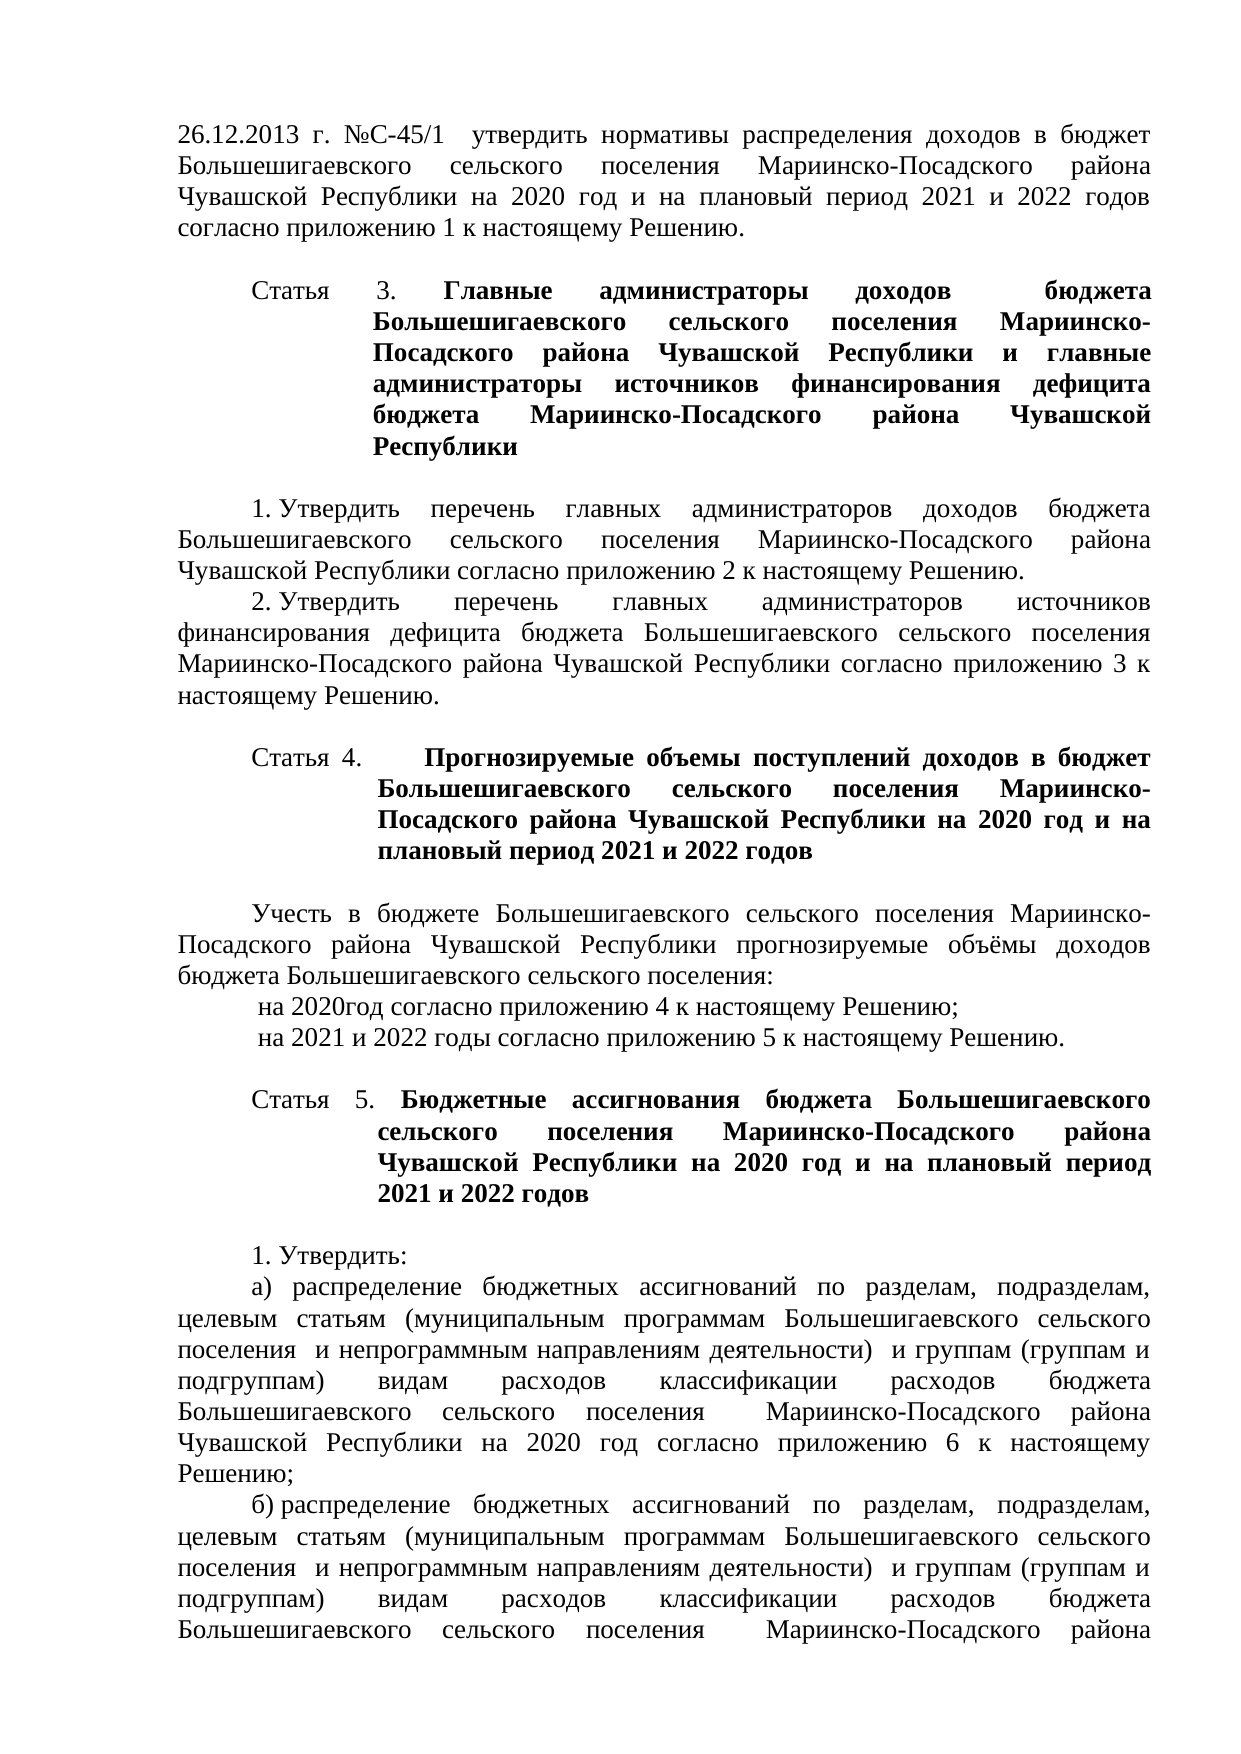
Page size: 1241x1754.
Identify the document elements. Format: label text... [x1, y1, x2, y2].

text 1. Утвердить перечень главных администраторов доходов бюджета Большешигаевского сельского поселения Мариинско-Посадского района Чувашской Республики согласно приложению 2 к настоящему Решению. [177, 492, 1152, 585]
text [177, 118, 1152, 243]
text Статья 3. Главные администраторы доходов бюджета Большешигаевского сельского поселения Мариинско-Посадского района Чувашской Республики и главные администраторы источников финансирования дефицита бюджета Мариинско-Посадского района Чувашской Республики [251, 274, 1152, 461]
text Учесть в бюджете Большешигаевского сельского поселения Мариинско-Посадского района Чувашской Республики прогнозируемые объёмы доходов бюджета Большешигаевского сельского поселения: [177, 897, 1152, 990]
text 1. Утвердить: [177, 1239, 1152, 1271]
text 2. Утвердить перечень главных администраторов источников финансирования дефицита бюджета Большешигаевского сельского поселения Мариинско-Посадского района Чувашской Республики согласно приложению 3 к настоящему Решению. [177, 585, 1152, 710]
text на 2021 и 2022 годы согласно приложению 5 к настоящему Решению. [177, 1021, 1152, 1052]
text на 2020год согласно приложению 4 к настоящему Решению; [177, 990, 1152, 1021]
text Статья 4. Прогнозируемые объемы поступлений доходов в бюджет Большешигаевского сельского поселения Мариинско-Посадского района Чувашской Республики на 2020 год и на плановый период 2021 и 2022 годов [251, 741, 1152, 866]
text Статья 5. Бюджетные ассигнования бюджета Большешигаевского сельского поселения Мариинско-Посадского района Чувашской Республики на 2020 год и на плановый период 2021 и 2022 годов [251, 1084, 1152, 1208]
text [177, 1488, 1152, 1644]
text а) распределение бюджетных ассигнований по разделам, подразделам, целевым статьям (муниципальным программам Большешигаевского сельского поселения и непрограммным направлениям деятельности) и группам (группам и подгруппам) видам расходов классификации расходов бюджета Большешигаевского сельского поселения Мариинско-Посадского района Чувашской Республики на 2020 год согласно приложению 6 к настоящему Решению; [177, 1271, 1152, 1488]
